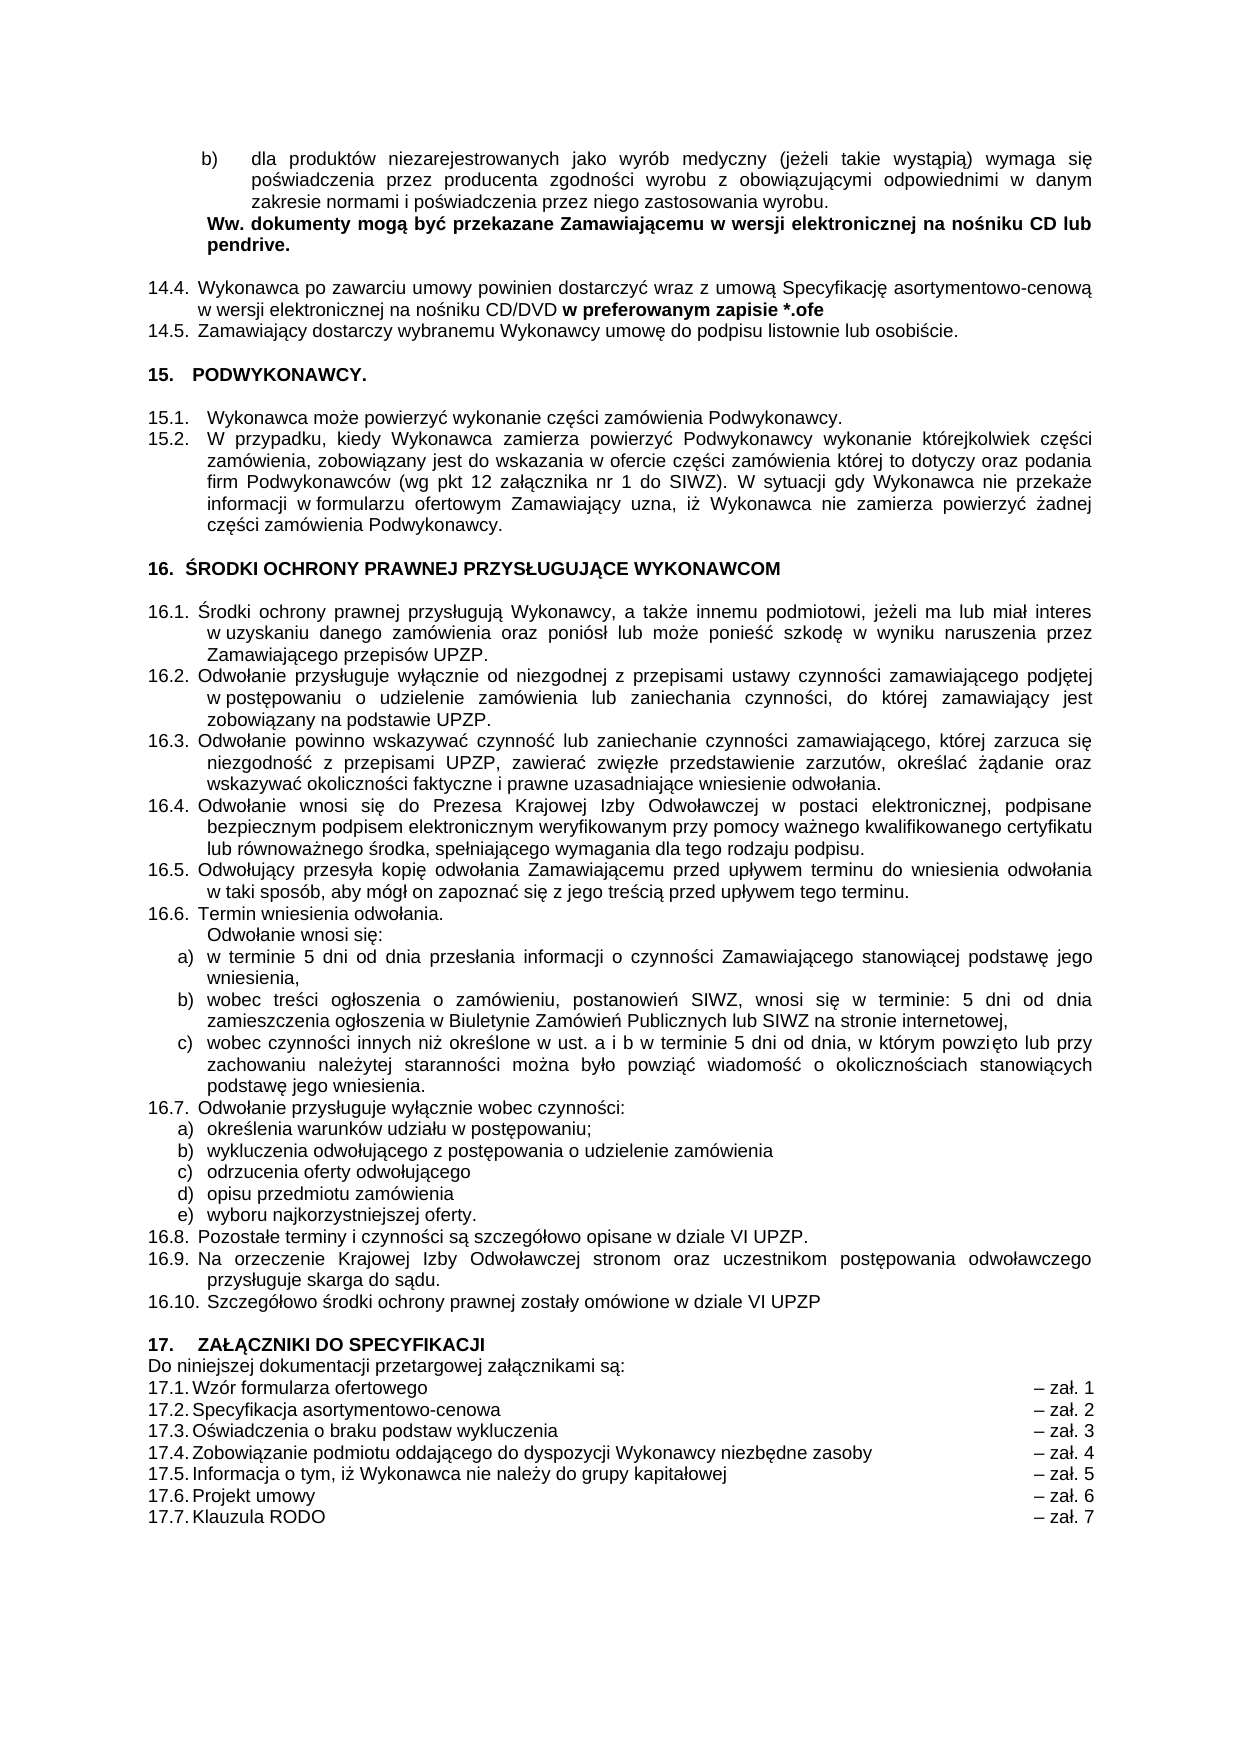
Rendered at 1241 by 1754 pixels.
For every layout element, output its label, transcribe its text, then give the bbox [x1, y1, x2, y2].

list odrzucenia oferty odwołującego [177, 1161, 1092, 1183]
list Oświadczenia o braku podstaw wykluczenia – zał. 3 [148, 1420, 1122, 1441]
list wobec czynności innych niż określone w ust. a i b w terminie 5 dni od dnia, w którym powzięto lub przy zachowaniu należytej staranności można było powziąć wiadomość o okolicznościach stanowiących podstawę jego wniesienia. [177, 1032, 1092, 1096]
list w terminie 5 dni od dnia przesłania informacji o czynności Zamawiającego stanowiącej podstawę jego wniesienia, [177, 946, 1092, 989]
list Na orzeczenie Krajowej Izby Odwoławczej stronom oraz uczestnikom postępowania odwoławczego przysługuje skarga do sądu. [148, 1247, 1092, 1291]
list Szczegółowo środki ochrony prawnej zostały omówione w dziale VI UPZP [148, 1291, 1092, 1312]
list Projekt umowy – zał. 6 [148, 1484, 1122, 1506]
list ŚRODKI OCHRONY PRAWNEJ PRZYSŁUGUJĄCE WYKONAWCOM [148, 557, 1092, 579]
list Zobowiązanie podmiotu oddającego do dyspozycji Wykonawcy niezbędne zasoby – zał. 4 [148, 1441, 1122, 1463]
list Informacja o tym, iż Wykonawca nie należy do grupy kapitałowej – zał. 5 [148, 1463, 1122, 1484]
list Wzór formularza ofertowego – zał. 1 [148, 1377, 1122, 1398]
list W przypadku, kiedy Wykonawca zamierza powierzyć Podwykonawcy wykonanie którejkolwiek części zamówienia, zobowiązany jest do wskazania w ofercie części zamówienia której to dotyczy oraz podania firm Podwykonawców (wg pkt 12 załącznika nr 1 do SIWZ). W sytuacji gdy Wykonawca nie przekaże informacji w formularzu ofertowym Zamawiający uzna, iż Wykonawca nie zamierza powierzyć żadnej części zamówienia Podwykonawcy. [148, 428, 1092, 536]
list Pozostałe terminy i czynności są szczegółowo opisane w dziale VI UPZP. [148, 1226, 1092, 1247]
list PODWYKONAWCY. [148, 363, 1092, 385]
list Specyfikacja asortymentowo-cenowa – zał. 2 [148, 1398, 1122, 1420]
list dla produktów niezarejestrowanych jako wyrób medyczny (jeżeli takie wystąpią) wymaga się poświadczenia przez producenta zgodności wyrobu z obowiązującymi odpowiednimi w danym zakresie normami i poświadczenia przez niego zastosowania wyrobu. [201, 148, 1092, 212]
list Odwołanie wnosi się do Prezesa Krajowej Izby Odwoławczej w postaci elektronicznej, podpisane bezpiecznym podpisem elektronicznym weryfikowanym przy pomocy ważnego kwalifikowanego certyfikatu lub równoważnego środka, spełniającego wymagania dla tego rodzaju podpisu. [148, 794, 1092, 859]
list wyboru najkorzystniejszej oferty. [177, 1204, 1092, 1226]
list Zamawiający dostarczy wybranemu Wykonawcy umowę do podpisu listownie lub osobiście. [148, 320, 1092, 342]
list opisu przedmiotu zamówienia [177, 1183, 1092, 1204]
text Ww. dokumenty mogą być przekazane Zamawiającemu w wersji elektronicznej na nośniku CD lub pendrive. [207, 212, 1092, 256]
list Środki ochrony prawnej przysługują Wykonawcy, a także innemu podmiotowi, jeżeli ma lub miał interes w uzyskaniu danego zamówienia oraz poniósł lub może ponieść szkodę w wyniku naruszenia przez Zamawiającego przepisów UPZP. [148, 601, 1092, 665]
list Odwołujący przesyła kopię odwołania Zamawiającemu przed upływem terminu do wniesienia odwołania w taki sposób, aby mógł on zapoznać się z jego treścią przed upływem tego terminu. [148, 859, 1092, 902]
list określenia warunków udziału w postępowaniu; [177, 1118, 1092, 1139]
list Odwołanie powinno wskazywać czynność lub zaniechanie czynności zamawiającego, której zarzuca się niezgodność z przepisami UPZP, zawierać zwięzłe przedstawienie zarzutów, określać żądanie oraz wskazywać okoliczności faktyczne i prawne uzasadniające wniesienie odwołania. [148, 730, 1092, 794]
list wobec treści ogłoszenia o zamówieniu, postanowień SIWZ, wnosi się w terminie: 5 dni od dnia zamieszczenia ogłoszenia w Biuletynie Zamówień Publicznych lub SIWZ na stronie internetowej, [177, 989, 1092, 1032]
text Do niniejszej dokumentacji przetargowej załącznikami są: [148, 1355, 1092, 1377]
list wykluczenia odwołującego z postępowania o udzielenie zamówienia [177, 1139, 1092, 1161]
text Odwołanie wnosi się: [148, 924, 1092, 946]
list Odwołanie przysługuje wyłącznie wobec czynności: [148, 1096, 1092, 1118]
list ZAŁĄCZNIKI DO SPECYFIKACJI [148, 1334, 1092, 1355]
list Wykonawca po zawarciu umowy powinien dostarczyć wraz z umową Specyfikację asortymentowo-cenową w wersji elektronicznej na nośniku CD/DVD w preferowanym zapisie *.ofe [148, 277, 1092, 320]
list Wykonawca może powierzyć wykonanie części zamówienia Podwykonawcy. [148, 406, 1092, 428]
list Odwołanie przysługuje wyłącznie od niezgodnej z przepisami ustawy czynności zamawiającego podjętej w postępowaniu o udzielenie zamówienia lub zaniechania czynności, do której zamawiający jest zobowiązany na podstawie UPZP. [148, 665, 1092, 730]
list Klauzula RODO – zał. 7 [148, 1506, 1122, 1528]
list Termin wniesienia odwołania. [148, 902, 1092, 924]
